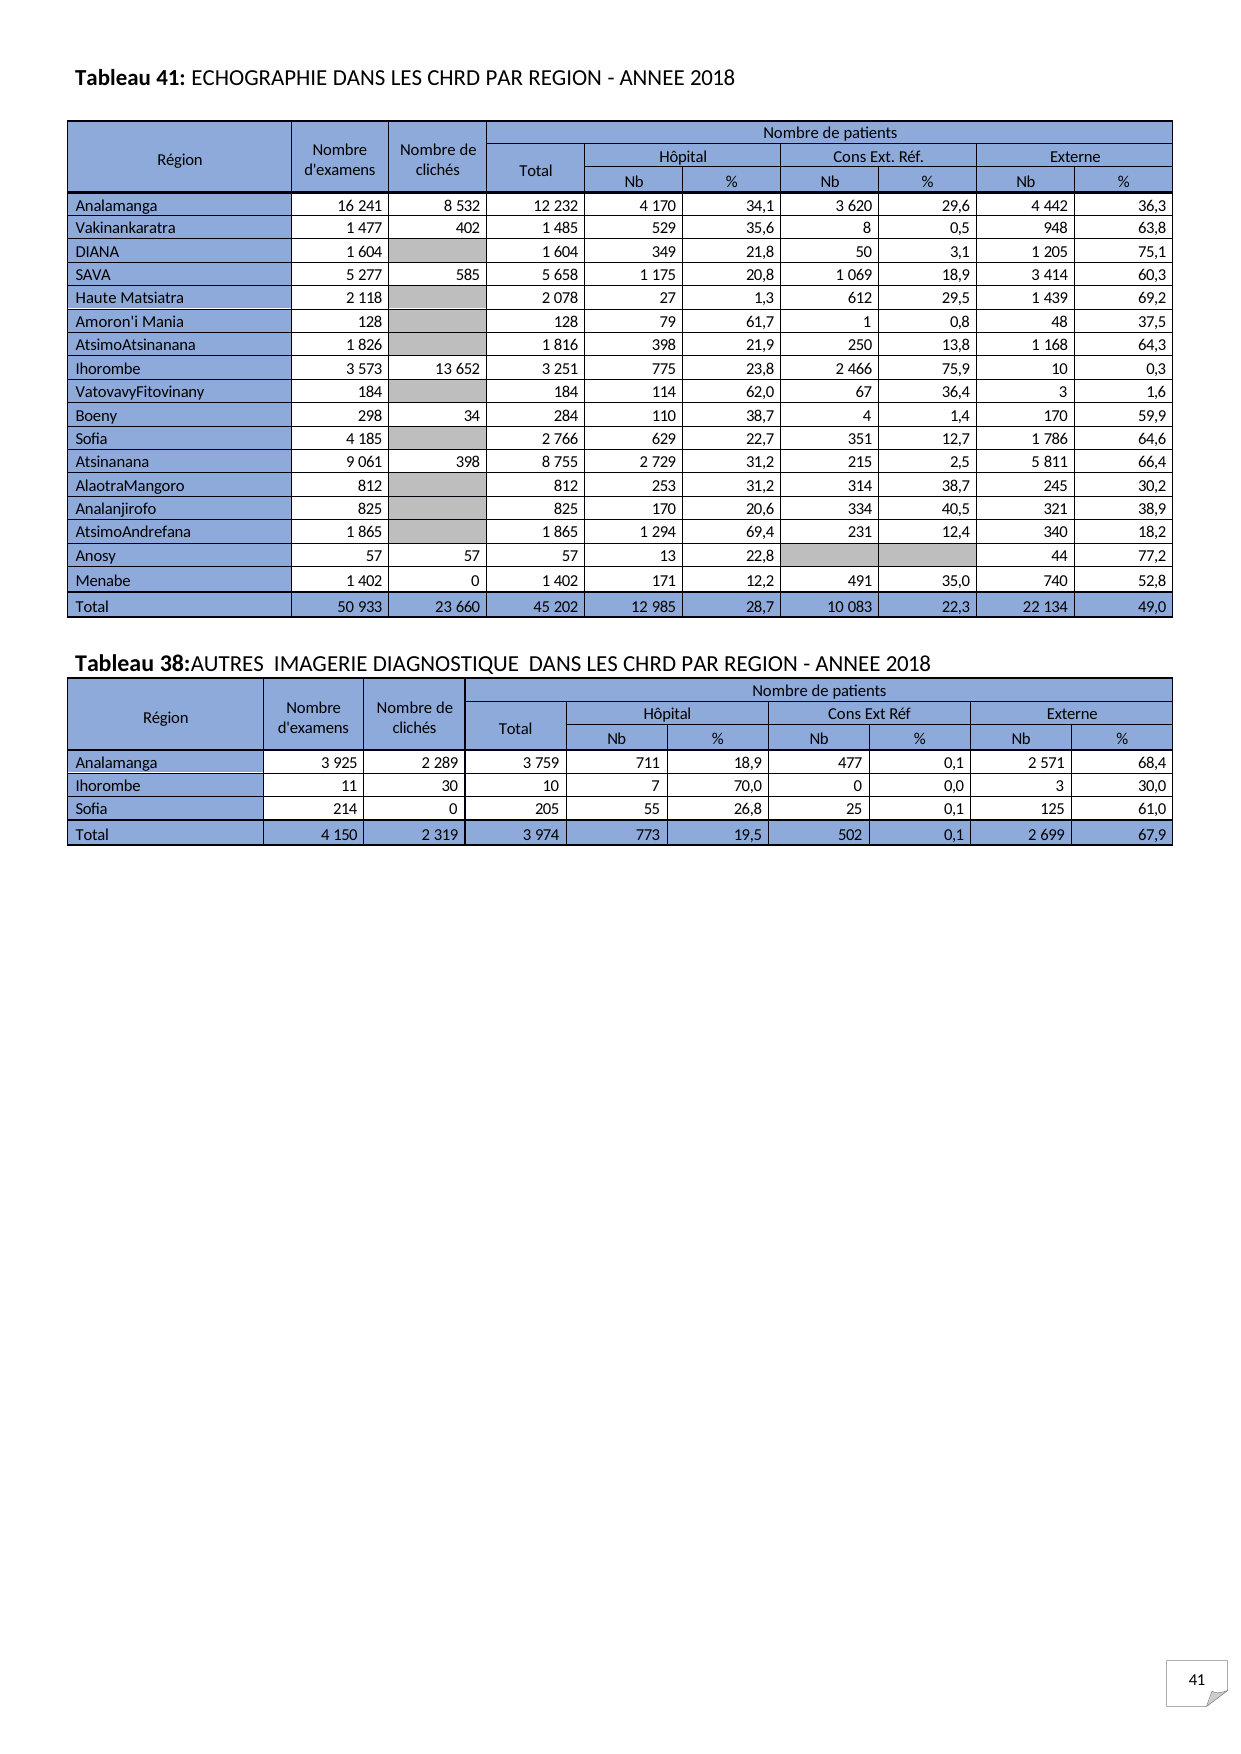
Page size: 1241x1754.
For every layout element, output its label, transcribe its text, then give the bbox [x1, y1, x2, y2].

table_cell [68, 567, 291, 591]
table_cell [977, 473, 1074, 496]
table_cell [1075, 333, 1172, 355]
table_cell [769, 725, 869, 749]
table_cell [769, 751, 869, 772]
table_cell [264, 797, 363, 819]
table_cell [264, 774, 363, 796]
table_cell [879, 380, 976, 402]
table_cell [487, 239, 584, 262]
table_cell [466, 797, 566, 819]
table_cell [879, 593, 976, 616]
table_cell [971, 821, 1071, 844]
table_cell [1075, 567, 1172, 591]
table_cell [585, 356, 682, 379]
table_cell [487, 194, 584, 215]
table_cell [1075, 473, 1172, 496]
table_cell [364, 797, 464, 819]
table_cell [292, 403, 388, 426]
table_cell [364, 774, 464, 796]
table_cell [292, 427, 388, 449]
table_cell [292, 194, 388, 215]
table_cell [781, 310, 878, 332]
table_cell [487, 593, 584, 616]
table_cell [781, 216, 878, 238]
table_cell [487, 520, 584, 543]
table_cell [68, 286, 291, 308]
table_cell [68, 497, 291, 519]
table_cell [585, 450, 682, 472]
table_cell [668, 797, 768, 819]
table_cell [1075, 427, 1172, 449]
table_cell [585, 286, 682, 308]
text Tableau 41: ECHOGRAPHIE DANS LES CHRD PAR REGION - ANNEE 2018 [75, 63, 1186, 91]
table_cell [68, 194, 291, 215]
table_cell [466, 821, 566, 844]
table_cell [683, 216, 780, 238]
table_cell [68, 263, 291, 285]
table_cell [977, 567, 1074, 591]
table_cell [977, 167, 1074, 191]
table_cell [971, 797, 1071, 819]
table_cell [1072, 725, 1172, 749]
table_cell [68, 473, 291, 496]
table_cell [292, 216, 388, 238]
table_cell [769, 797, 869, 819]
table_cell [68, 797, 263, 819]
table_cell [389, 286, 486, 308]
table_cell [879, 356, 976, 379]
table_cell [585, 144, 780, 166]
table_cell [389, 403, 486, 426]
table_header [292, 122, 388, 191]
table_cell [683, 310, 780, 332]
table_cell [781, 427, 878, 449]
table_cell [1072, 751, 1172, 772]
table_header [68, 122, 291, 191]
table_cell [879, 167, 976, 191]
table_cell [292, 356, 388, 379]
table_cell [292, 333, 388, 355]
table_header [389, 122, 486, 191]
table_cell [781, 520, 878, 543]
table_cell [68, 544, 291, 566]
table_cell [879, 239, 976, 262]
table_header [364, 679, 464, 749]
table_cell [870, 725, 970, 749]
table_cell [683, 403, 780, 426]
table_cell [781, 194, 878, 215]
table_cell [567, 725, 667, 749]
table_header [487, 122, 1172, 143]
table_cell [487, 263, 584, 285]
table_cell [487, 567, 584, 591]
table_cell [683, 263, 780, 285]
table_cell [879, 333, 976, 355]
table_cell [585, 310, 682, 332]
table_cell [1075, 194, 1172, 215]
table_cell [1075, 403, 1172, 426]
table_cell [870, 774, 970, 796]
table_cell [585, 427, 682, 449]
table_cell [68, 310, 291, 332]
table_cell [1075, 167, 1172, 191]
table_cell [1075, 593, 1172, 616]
text Tableau 38:AUTRES IMAGERIE DIAGNOSTIQUE DANS LES CHRD PAR REGION - ANNEE 2018 [75, 648, 1186, 677]
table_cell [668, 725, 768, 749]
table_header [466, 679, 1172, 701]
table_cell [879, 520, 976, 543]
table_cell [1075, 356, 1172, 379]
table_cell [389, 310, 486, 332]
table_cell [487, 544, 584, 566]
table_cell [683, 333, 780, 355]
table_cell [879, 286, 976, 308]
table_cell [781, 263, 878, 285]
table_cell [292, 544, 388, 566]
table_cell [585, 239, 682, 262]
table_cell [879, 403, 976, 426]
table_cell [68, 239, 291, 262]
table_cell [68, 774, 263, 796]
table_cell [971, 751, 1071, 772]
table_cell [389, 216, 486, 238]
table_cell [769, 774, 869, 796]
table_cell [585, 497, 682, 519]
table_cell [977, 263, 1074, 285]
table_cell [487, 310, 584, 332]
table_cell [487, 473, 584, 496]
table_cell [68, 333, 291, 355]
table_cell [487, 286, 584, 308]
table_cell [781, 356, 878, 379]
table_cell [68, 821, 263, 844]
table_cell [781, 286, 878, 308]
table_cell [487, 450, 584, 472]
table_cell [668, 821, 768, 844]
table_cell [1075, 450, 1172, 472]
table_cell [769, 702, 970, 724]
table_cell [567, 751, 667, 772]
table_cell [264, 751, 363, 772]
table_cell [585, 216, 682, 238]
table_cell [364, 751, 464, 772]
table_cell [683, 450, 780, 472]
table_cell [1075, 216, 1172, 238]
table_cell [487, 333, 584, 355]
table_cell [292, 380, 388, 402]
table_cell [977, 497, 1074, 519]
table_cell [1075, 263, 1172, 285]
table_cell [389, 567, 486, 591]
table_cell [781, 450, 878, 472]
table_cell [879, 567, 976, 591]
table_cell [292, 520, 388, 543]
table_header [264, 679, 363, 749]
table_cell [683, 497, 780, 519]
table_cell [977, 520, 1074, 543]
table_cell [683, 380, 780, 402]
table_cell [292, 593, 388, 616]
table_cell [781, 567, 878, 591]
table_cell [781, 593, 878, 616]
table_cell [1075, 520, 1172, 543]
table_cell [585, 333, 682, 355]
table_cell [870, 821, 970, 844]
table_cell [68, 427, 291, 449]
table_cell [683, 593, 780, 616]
picture [1208, 1692, 1228, 1707]
picture [1209, 1692, 1222, 1703]
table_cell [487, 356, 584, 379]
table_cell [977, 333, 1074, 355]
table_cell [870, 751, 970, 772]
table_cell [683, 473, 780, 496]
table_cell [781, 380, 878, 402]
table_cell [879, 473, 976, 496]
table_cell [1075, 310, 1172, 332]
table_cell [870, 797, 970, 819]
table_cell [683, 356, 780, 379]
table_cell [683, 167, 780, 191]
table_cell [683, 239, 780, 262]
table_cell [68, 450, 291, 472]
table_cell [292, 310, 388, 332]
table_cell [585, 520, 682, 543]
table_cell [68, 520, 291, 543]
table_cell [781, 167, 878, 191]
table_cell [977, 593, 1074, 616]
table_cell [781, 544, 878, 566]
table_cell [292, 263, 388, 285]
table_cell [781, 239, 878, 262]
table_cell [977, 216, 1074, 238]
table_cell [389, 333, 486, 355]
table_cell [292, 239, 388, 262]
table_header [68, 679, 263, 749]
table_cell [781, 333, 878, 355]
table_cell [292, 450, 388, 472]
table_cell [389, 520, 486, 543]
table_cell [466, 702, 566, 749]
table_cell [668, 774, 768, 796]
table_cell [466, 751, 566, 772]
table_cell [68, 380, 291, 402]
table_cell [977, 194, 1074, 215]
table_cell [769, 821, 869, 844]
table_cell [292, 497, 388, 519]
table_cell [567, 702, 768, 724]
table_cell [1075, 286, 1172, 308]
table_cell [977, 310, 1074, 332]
picture [1206, 1690, 1211, 1704]
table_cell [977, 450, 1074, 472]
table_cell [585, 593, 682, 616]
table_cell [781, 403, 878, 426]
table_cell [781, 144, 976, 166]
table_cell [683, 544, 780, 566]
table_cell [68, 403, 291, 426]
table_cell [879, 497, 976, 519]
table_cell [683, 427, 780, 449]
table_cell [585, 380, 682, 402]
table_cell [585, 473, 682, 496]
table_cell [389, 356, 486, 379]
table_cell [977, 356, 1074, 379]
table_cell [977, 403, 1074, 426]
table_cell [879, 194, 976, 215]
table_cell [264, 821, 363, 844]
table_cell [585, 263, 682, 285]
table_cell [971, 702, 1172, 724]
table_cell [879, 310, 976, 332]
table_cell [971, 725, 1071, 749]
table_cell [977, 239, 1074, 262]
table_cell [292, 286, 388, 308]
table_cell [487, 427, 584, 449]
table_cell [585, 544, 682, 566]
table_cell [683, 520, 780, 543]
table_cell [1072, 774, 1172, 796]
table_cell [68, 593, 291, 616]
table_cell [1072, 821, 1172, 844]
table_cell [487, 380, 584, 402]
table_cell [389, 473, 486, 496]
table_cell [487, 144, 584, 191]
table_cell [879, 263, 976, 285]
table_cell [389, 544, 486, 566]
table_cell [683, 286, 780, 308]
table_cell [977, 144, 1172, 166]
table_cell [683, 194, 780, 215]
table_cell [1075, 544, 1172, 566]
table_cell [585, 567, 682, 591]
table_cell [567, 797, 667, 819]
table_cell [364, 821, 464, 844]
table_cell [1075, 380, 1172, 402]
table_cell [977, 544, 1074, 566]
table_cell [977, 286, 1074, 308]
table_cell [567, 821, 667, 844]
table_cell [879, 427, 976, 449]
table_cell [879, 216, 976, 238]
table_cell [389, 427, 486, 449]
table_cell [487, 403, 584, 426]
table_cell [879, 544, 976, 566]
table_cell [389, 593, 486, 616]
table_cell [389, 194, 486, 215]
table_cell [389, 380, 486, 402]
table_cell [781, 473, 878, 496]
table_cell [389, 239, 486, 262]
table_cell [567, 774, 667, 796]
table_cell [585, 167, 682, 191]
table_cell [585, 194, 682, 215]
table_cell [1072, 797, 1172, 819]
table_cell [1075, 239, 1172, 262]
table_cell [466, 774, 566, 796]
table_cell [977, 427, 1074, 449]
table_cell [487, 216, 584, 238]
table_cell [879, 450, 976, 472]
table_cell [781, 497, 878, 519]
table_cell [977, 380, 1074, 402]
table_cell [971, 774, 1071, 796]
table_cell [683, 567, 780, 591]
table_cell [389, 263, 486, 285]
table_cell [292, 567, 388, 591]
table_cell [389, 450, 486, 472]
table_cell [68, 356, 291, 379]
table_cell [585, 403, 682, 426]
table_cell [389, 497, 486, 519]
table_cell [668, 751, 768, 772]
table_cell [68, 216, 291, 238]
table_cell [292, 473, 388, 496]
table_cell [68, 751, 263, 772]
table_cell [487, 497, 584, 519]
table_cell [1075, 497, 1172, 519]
